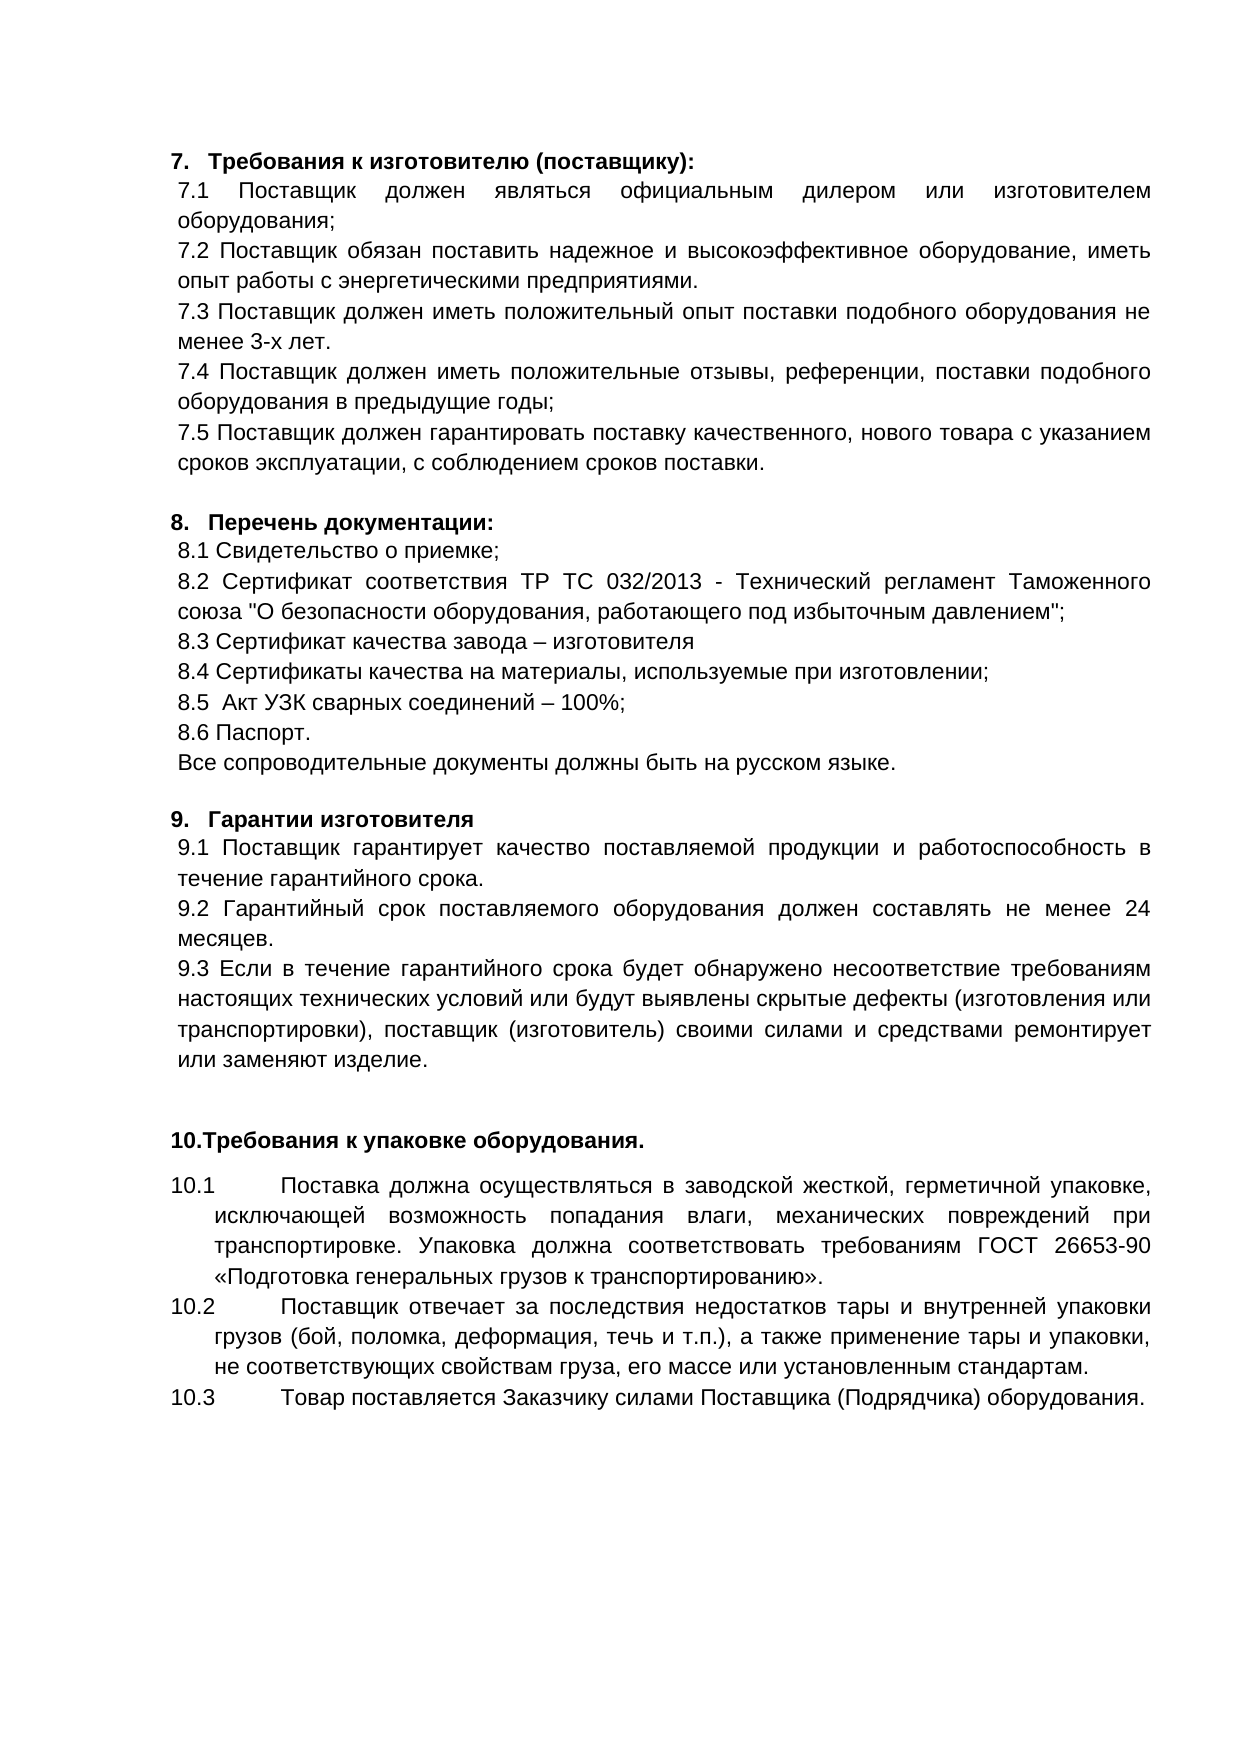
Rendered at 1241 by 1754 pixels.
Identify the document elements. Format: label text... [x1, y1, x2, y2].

list 8.4 Сертификаты качества на материалы, используемые при изготовлении; [177, 658, 1152, 685]
list 7.1 Поставщик должен являться официальным дилером или изготовителем оборудования; [177, 177, 1152, 233]
list Перечень документации: [170, 509, 1152, 535]
list Гарантии изготовителя [170, 806, 1152, 832]
list 9.1 Поставщик гарантирует качество поставляемой продукции и работоспособность в течение гарантийного срока. [177, 834, 1152, 891]
text 10.Требования к упаковке оборудования. [170, 1127, 1152, 1153]
list Поставка должна осуществляться в заводской жесткой, герметичной упаковке, исключающей возможность попадания влаги, механических повреждений при транспортировке. Упаковка должна соответствовать требованиям ГОСТ 26653-90 «Подготовка генеральных грузов к транспортированию». [170, 1172, 1152, 1289]
list 8.1 Свидетельство о приемке; [177, 537, 1152, 564]
list 8.3 Сертификат качества завода – изготовителя [177, 628, 1152, 654]
list 8.5 Акт УЗК сварных соединений – 100%; [177, 688, 1152, 715]
list 8.2 Сертификат соответствия TP ТС 032/2013 - Технический регламент Таможенного союза "О безопасности оборудования, работающего под избыточным давлением"; [177, 568, 1152, 624]
list Требования к изготовителю (поставщику): [170, 148, 1152, 175]
list 8.6 Паспорт. [177, 719, 1152, 745]
list 7.4 Поставщик должен иметь положительные отзывы, референции, поставки подобного оборудования в предыдущие годы; [177, 358, 1152, 414]
list 7.2 Поставщик обязан поставить надежное и высокоэффективное оборудование, иметь опыт работы с энергетическими предприятиями. [177, 237, 1152, 294]
list 9.3 Если в течение гарантийного срока будет обнаружено несоответствие требованиям настоящих технических условий или будут выявлены скрытые дефекты (изготовления или транспортировки), поставщик (изготовитель) своими силами и средствами ремонтирует или заменяют изделие. [177, 955, 1152, 1072]
list Поставщик отвечает за последствия недостатков тары и внутренней упаковки грузов (бой, поломка, деформация, течь и т.п.), а также применение тары и упаковки, не соответствующих свойствам груза, его массе или установленным стандартам. [170, 1293, 1152, 1380]
list 9.2 Гарантийный срок поставляемого оборудования должен составлять не менее 24 месяцев. [177, 895, 1152, 951]
text Все сопроводительные документы должны быть на русском языке. [177, 749, 1152, 775]
list Товар поставляется Заказчику силами Поставщика (Подрядчика) оборудования. [170, 1383, 1152, 1410]
list 7.3 Поставщик должен иметь положительный опыт поставки подобного оборудования не менее 3-х лет. [177, 298, 1152, 354]
list 7.5 Поставщик должен гарантировать поставку качественного, нового товара с указанием сроков эксплуатации, с соблюдением сроков поставки. [177, 418, 1152, 475]
